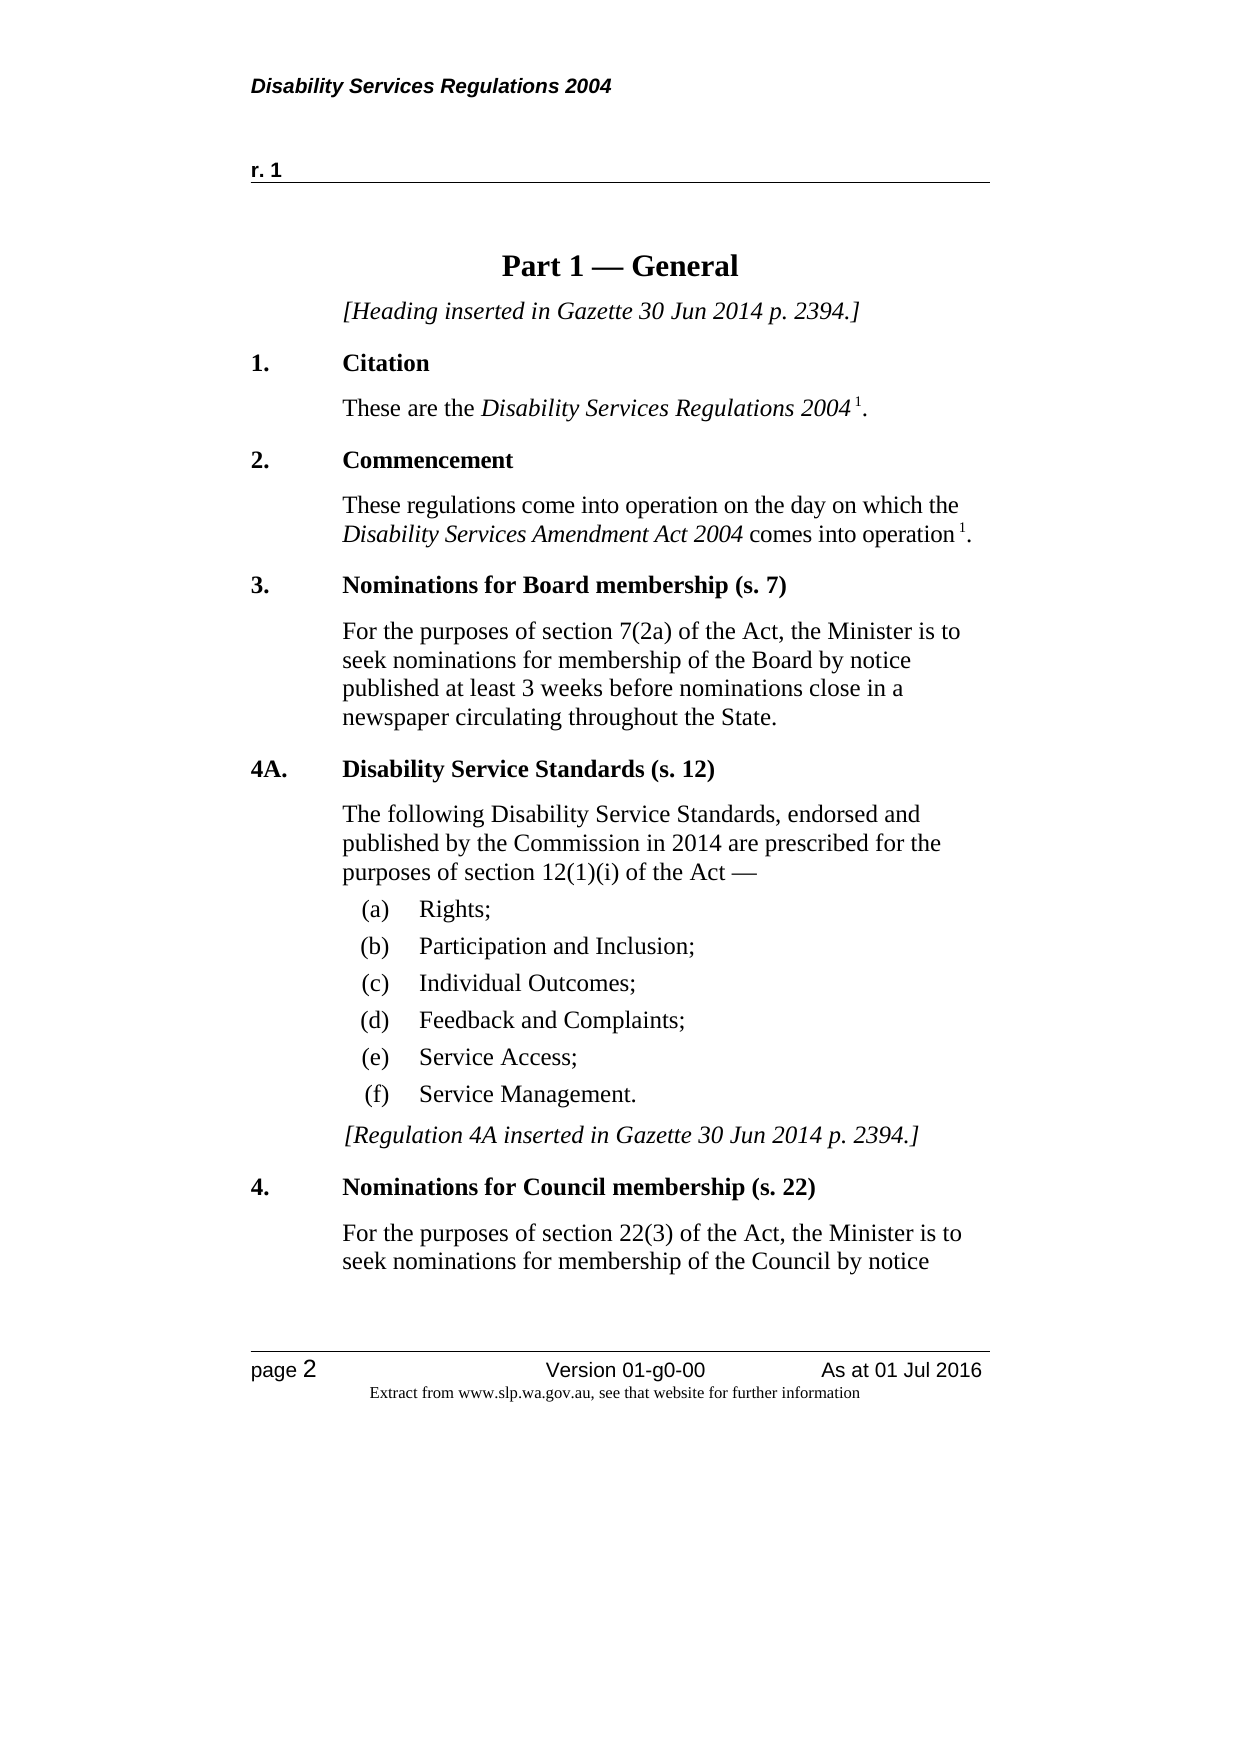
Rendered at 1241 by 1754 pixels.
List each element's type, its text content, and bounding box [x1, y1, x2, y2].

text (b) Participation and Inclusion; [251, 931, 990, 960]
text (d) Feedback and Complaints; [251, 1005, 990, 1034]
text These are the Disability Services Regulations 2004 1. [251, 393, 990, 422]
text (c) Individual Outcomes; [251, 968, 990, 997]
subtitle 1. Citation [251, 348, 990, 376]
text (e) Service Access; [251, 1042, 990, 1071]
subtitle 3. Nominations for Board membership (s. 7) [251, 571, 990, 599]
subtitle 4. Nominations for Council membership (s. 22) [251, 1172, 990, 1201]
subtitle 2. Commencement [251, 445, 990, 473]
text These regulations come into operation on the day on which the Disability Services Amendment Act 2004 comes into operation 1. [251, 490, 990, 548]
text [Regulation 4A inserted in Gazette 30 Jun 2014 p. 2394.] [251, 1121, 990, 1149]
text (a) Rights; [251, 894, 990, 923]
subtitle Part 1 — General [251, 247, 990, 283]
text (f) Service Management. [251, 1079, 990, 1108]
text The following Disability Service Standards, endorsed and published by the Commission in 2014 are prescribed for the purposes of section 12(1)(i) of the Act — [251, 799, 990, 886]
subtitle 4A. Disability Service Standards (s. 12) [251, 754, 990, 783]
text For the purposes of section 7(2a) of the Act, the Minister is to seek nominations for membership of the Board by notice published at least 3 weeks before nominations close in a newspaper circulating throughout the State. [251, 616, 990, 731]
subtitle [Heading inserted in Gazette 30 Jun 2014 p. 2394.] [251, 296, 990, 325]
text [251, 1218, 990, 1275]
